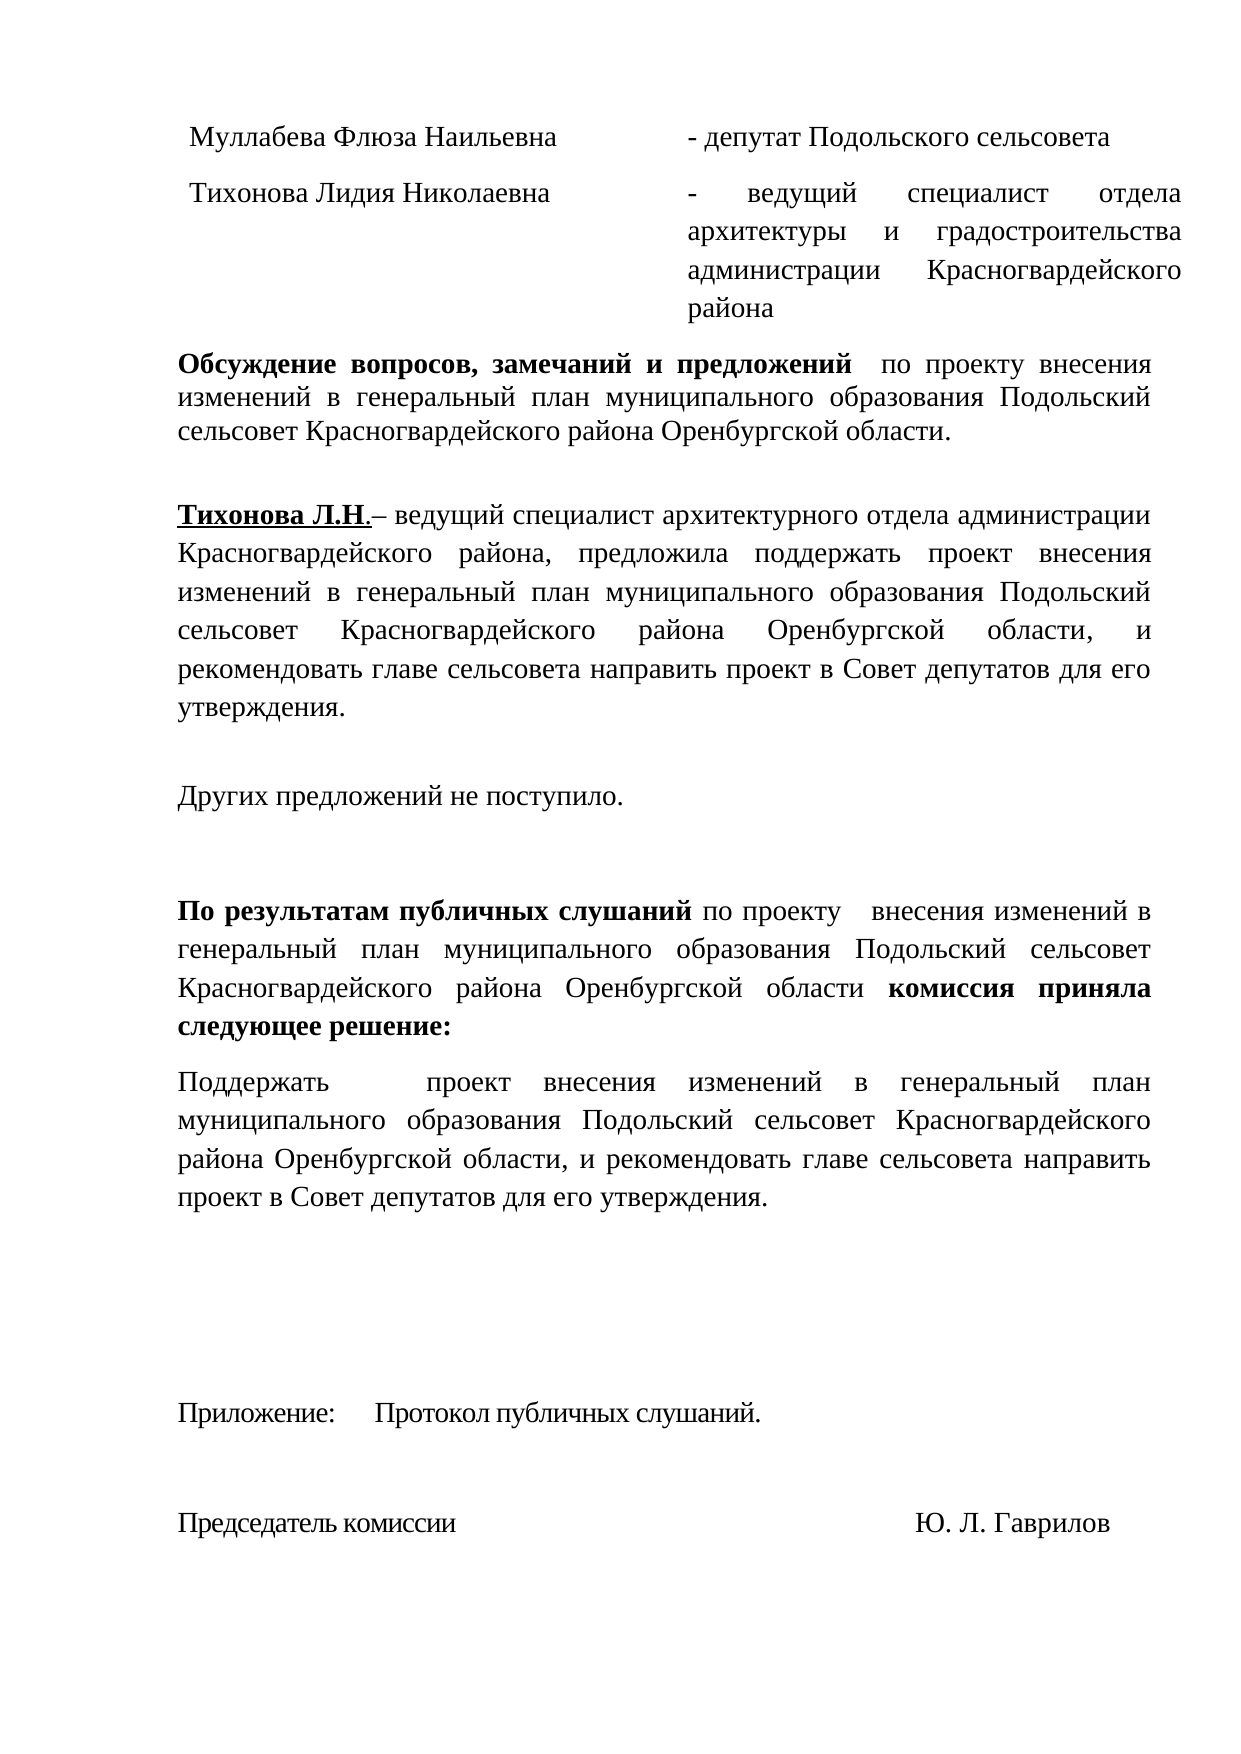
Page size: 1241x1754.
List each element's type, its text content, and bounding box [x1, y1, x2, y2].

table_cell Муллабева Флюза Наильевна [178, 119, 676, 174]
text Поддержать проект внесения изменений в генеральный план муниципального образования Подольский сельсовет Красногвардейского района Оренбургской области, и рекомендовать главе сельсовета направить проект в Совет депутатов для его утверждения. [177, 1064, 1152, 1213]
text Приложение: Протокол публичных слушаний. [177, 1395, 1152, 1428]
text По результатам публичных слушаний по проекту внесения изменений в генеральный план муниципального образования Подольский сельсовет Красногвардейского района Оренбургской области комиссия приняла следующее решение: [177, 893, 1152, 1042]
table_cell - депутат Подольского сельсовета [677, 119, 1193, 174]
text Обсуждение вопросов, замечаний и предложений по проекту внесения изменений в генеральный план муниципального образования Подольский сельсовет Красногвардейского района Оренбургской области. [177, 346, 1152, 446]
table_cell - ведущий специалист отдела архитектуры и градостроительства администрации Красногвардейского района [677, 175, 1193, 345]
text Других предложений не поступило. [177, 778, 1152, 812]
text Тихонова Л.Н.– ведущий специалист архитектурного отдела администрации Красногвардейского района, предложила поддержать проект внесения изменений в генеральный план муниципального образования Подольский сельсовет Красногвардейского района Оренбургской области, и рекомендовать главе сельсовета направить проект в Совет депутатов для его утверждения. [177, 497, 1152, 723]
table_cell Тихонова Лидия Николаевна [178, 175, 676, 345]
text Председатель комиссии Ю. Л. Гаврилов [177, 1505, 1152, 1539]
